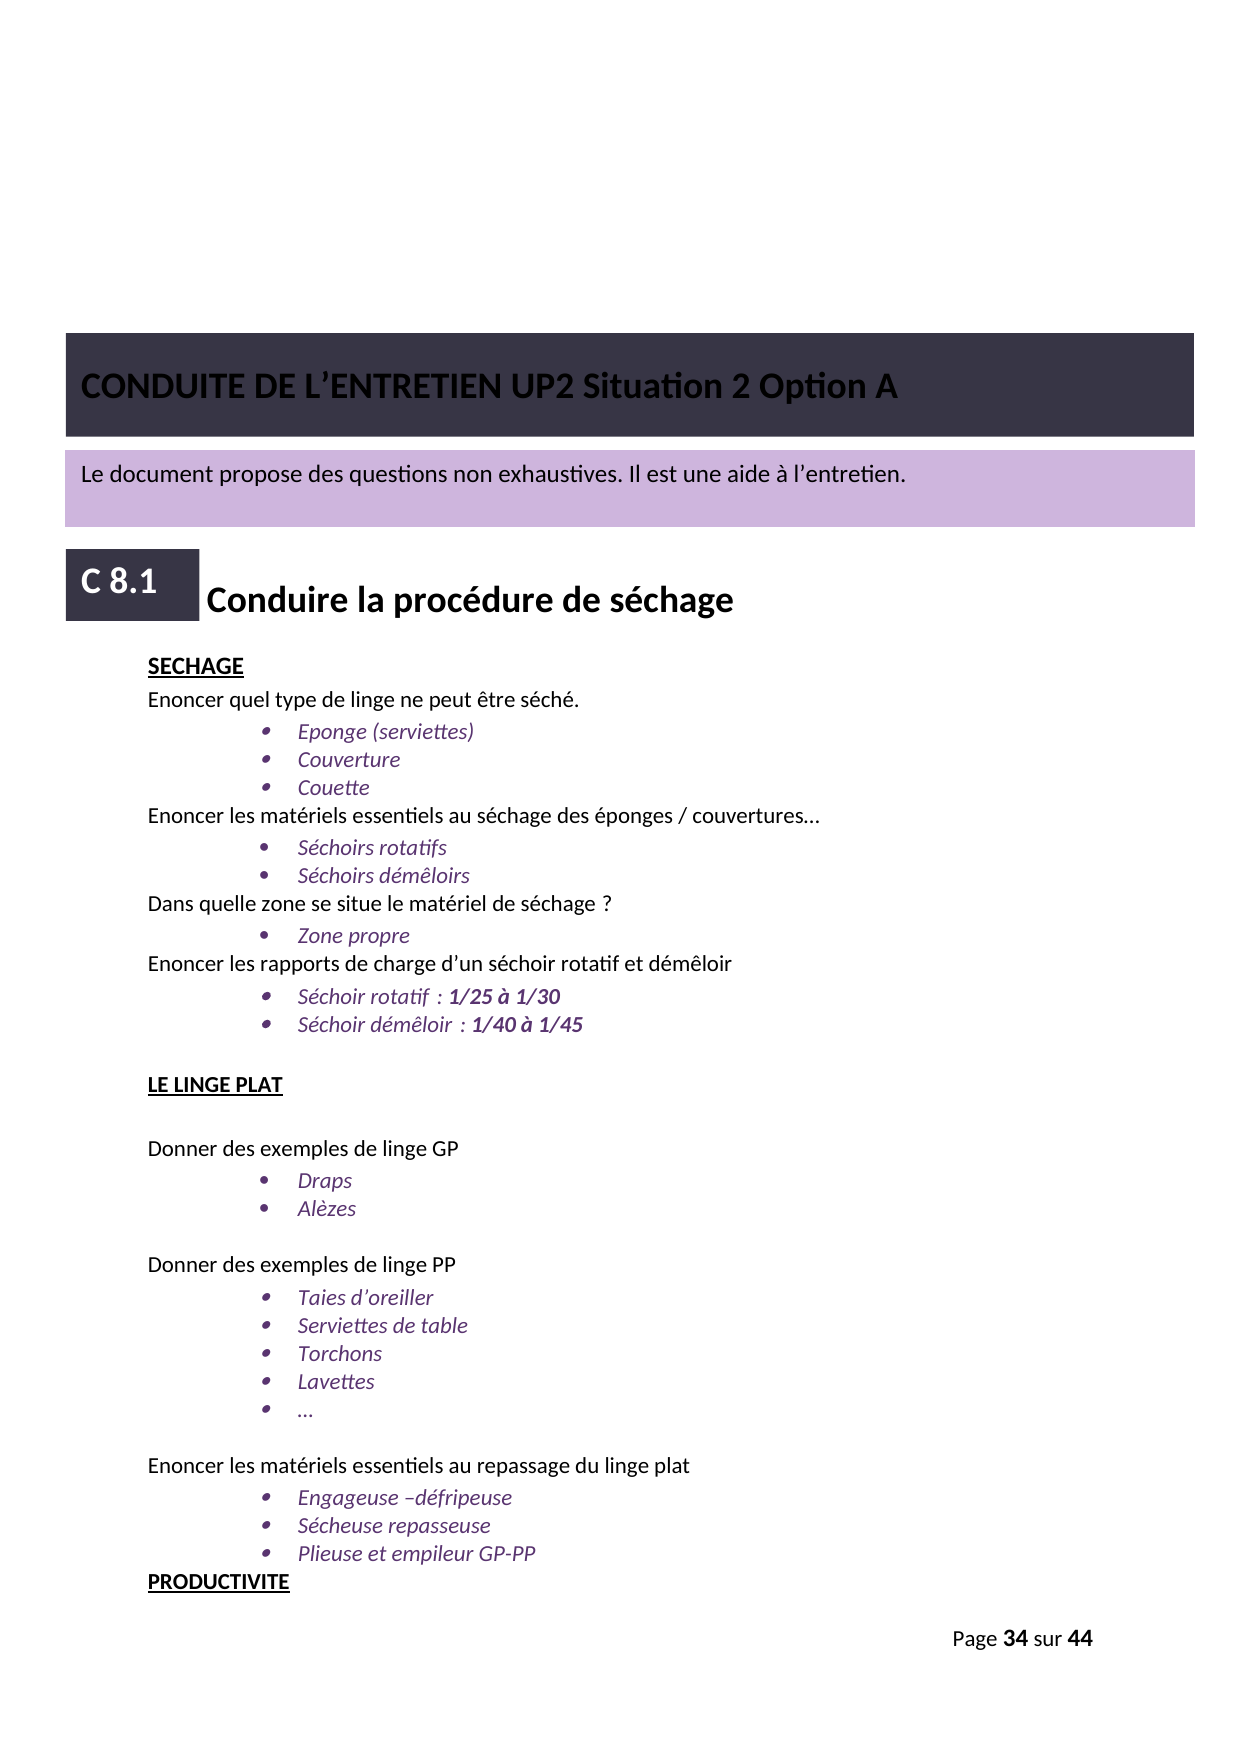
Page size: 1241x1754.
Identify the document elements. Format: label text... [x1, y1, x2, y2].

list Taies d’oreiller [260, 1283, 1093, 1311]
list Séchoirs démêloirs [260, 861, 1093, 889]
text LE LINGE PLAT [148, 1070, 1093, 1098]
text SECHAGE [148, 650, 1093, 680]
list Séchoirs rotatifs [260, 833, 1093, 861]
list Eponge (serviettes) [260, 717, 1093, 745]
list Serviettes de table [260, 1311, 1093, 1339]
text Enoncer les matériels essentiels au repassage du linge plat [148, 1451, 1093, 1479]
list Engageuse –défripeuse [260, 1483, 1093, 1511]
list … [260, 1395, 1093, 1423]
text Enoncer les matériels essentiels au séchage des éponges / couvertures… [148, 801, 1093, 829]
text PRODUCTIVITE [148, 1567, 1093, 1595]
list Couverture [260, 745, 1093, 773]
list Sécheuse repasseuse [260, 1511, 1093, 1539]
text Donner des exemples de linge PP [148, 1251, 1093, 1279]
text Enoncer les rapports de charge d’un séchoir rotatif et démêloir [148, 949, 1093, 978]
list Séchoir rotatif : 1/25 à 1/30 [260, 982, 1093, 1010]
list Alèzes [260, 1194, 1093, 1223]
text Conduire la procédure de séchage [148, 576, 1093, 622]
list Lavettes [260, 1367, 1093, 1395]
text Dans quelle zone se situe le matériel de séchage ? [148, 889, 1093, 917]
text Enoncer quel type de linge ne peut être séché. [148, 685, 1093, 713]
list Séchoir démêloir : 1/40 à 1/45 [260, 1010, 1093, 1038]
list Torchons [260, 1339, 1093, 1367]
text Donner des exemples de linge GP [148, 1134, 1093, 1162]
list Draps [260, 1167, 1093, 1194]
list Plieuse et empileur GP-PP [260, 1539, 1093, 1567]
list Zone propre [260, 922, 1093, 949]
list Couette [260, 773, 1093, 801]
